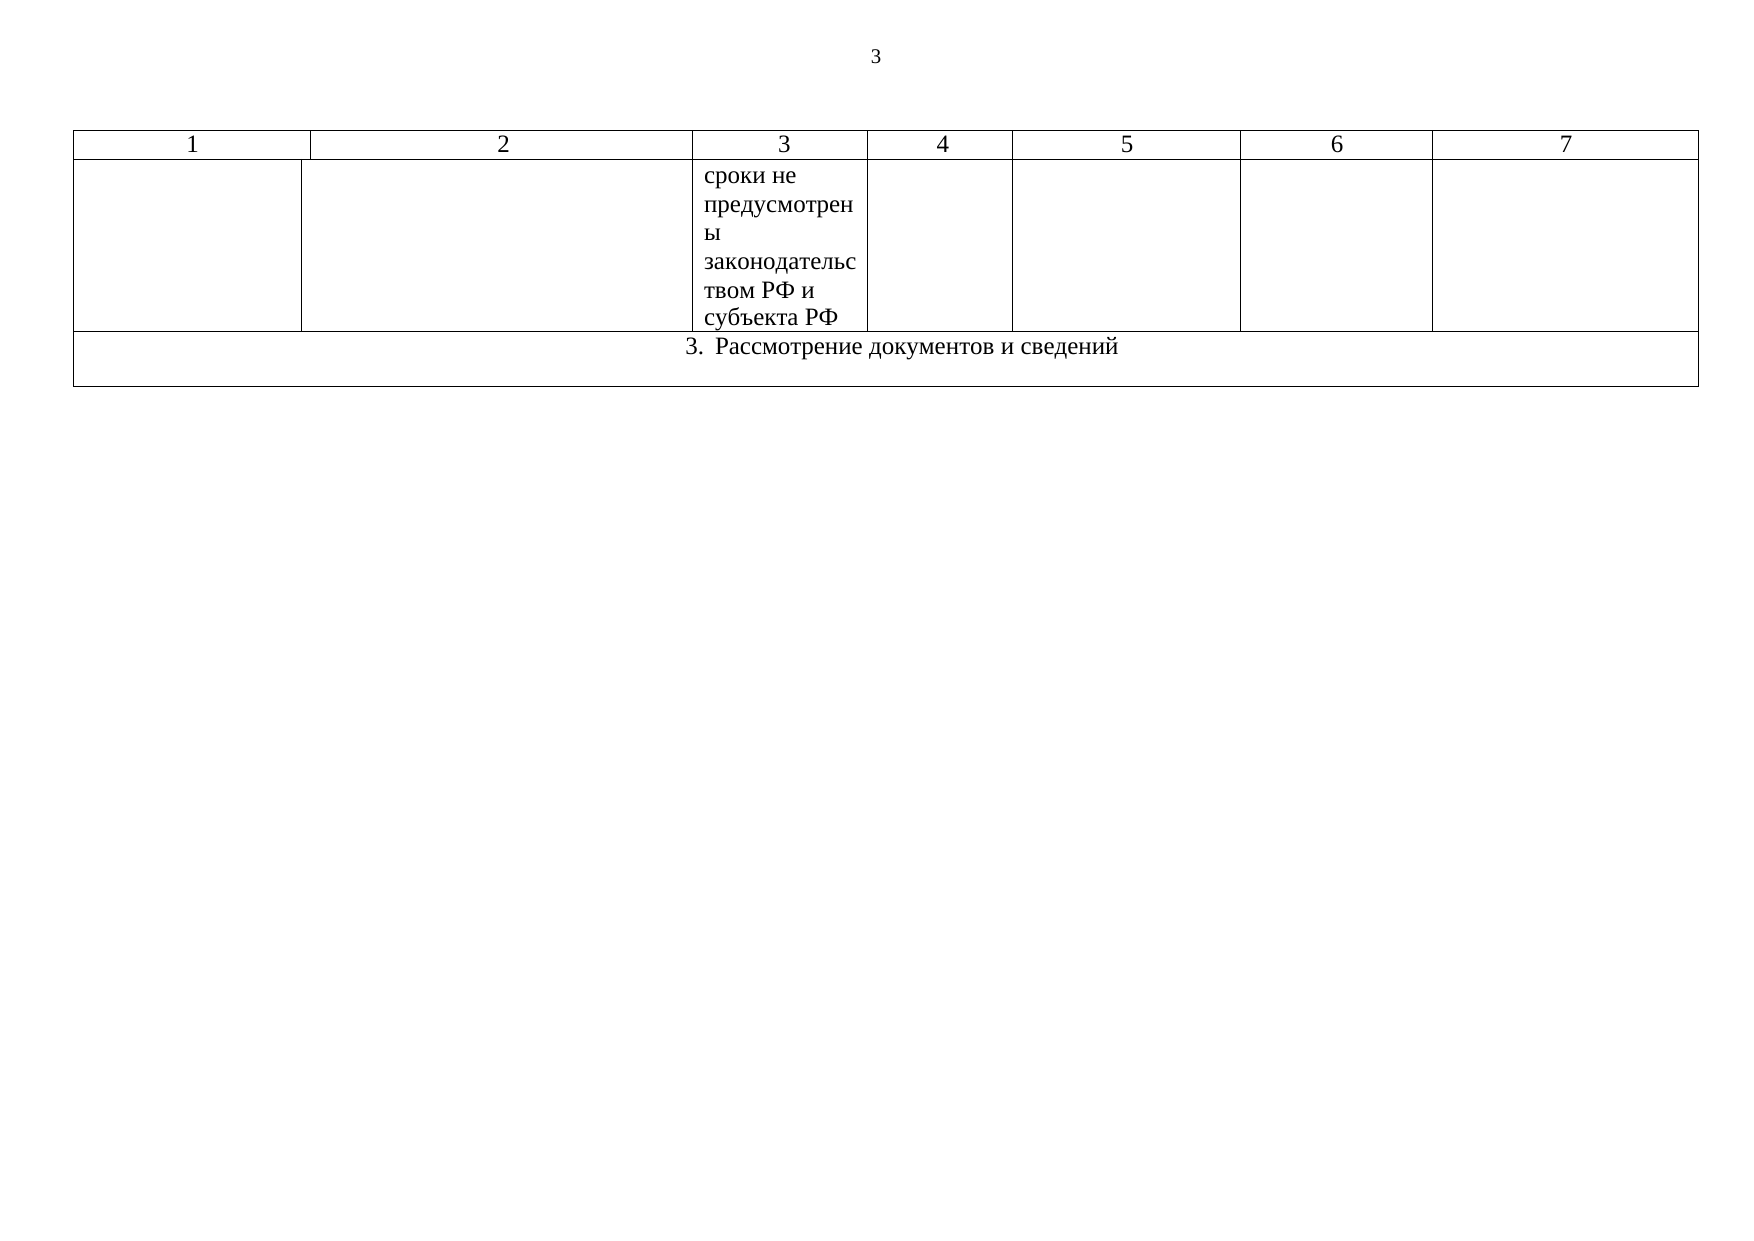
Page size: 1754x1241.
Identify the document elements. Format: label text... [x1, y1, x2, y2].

table_header 2 [311, 131, 692, 159]
table_header 1 [74, 131, 310, 159]
table_cell 3. Рассмотрение документов и сведений [74, 332, 1698, 386]
table_cell сроки не предусмотрен ы законодательс твом РФ и субъекта РФ [693, 160, 867, 331]
table_cell [1013, 160, 1240, 331]
table_cell [1241, 160, 1432, 331]
table_header 4 [868, 131, 1012, 159]
table_header 7 [1433, 131, 1698, 159]
table_cell [302, 160, 692, 331]
table_header 5 [1013, 131, 1240, 159]
table_cell [868, 160, 1012, 331]
table_header 3 [693, 131, 867, 159]
table_header 6 [1241, 131, 1432, 159]
table_cell [74, 160, 301, 331]
table_cell [1433, 160, 1698, 331]
